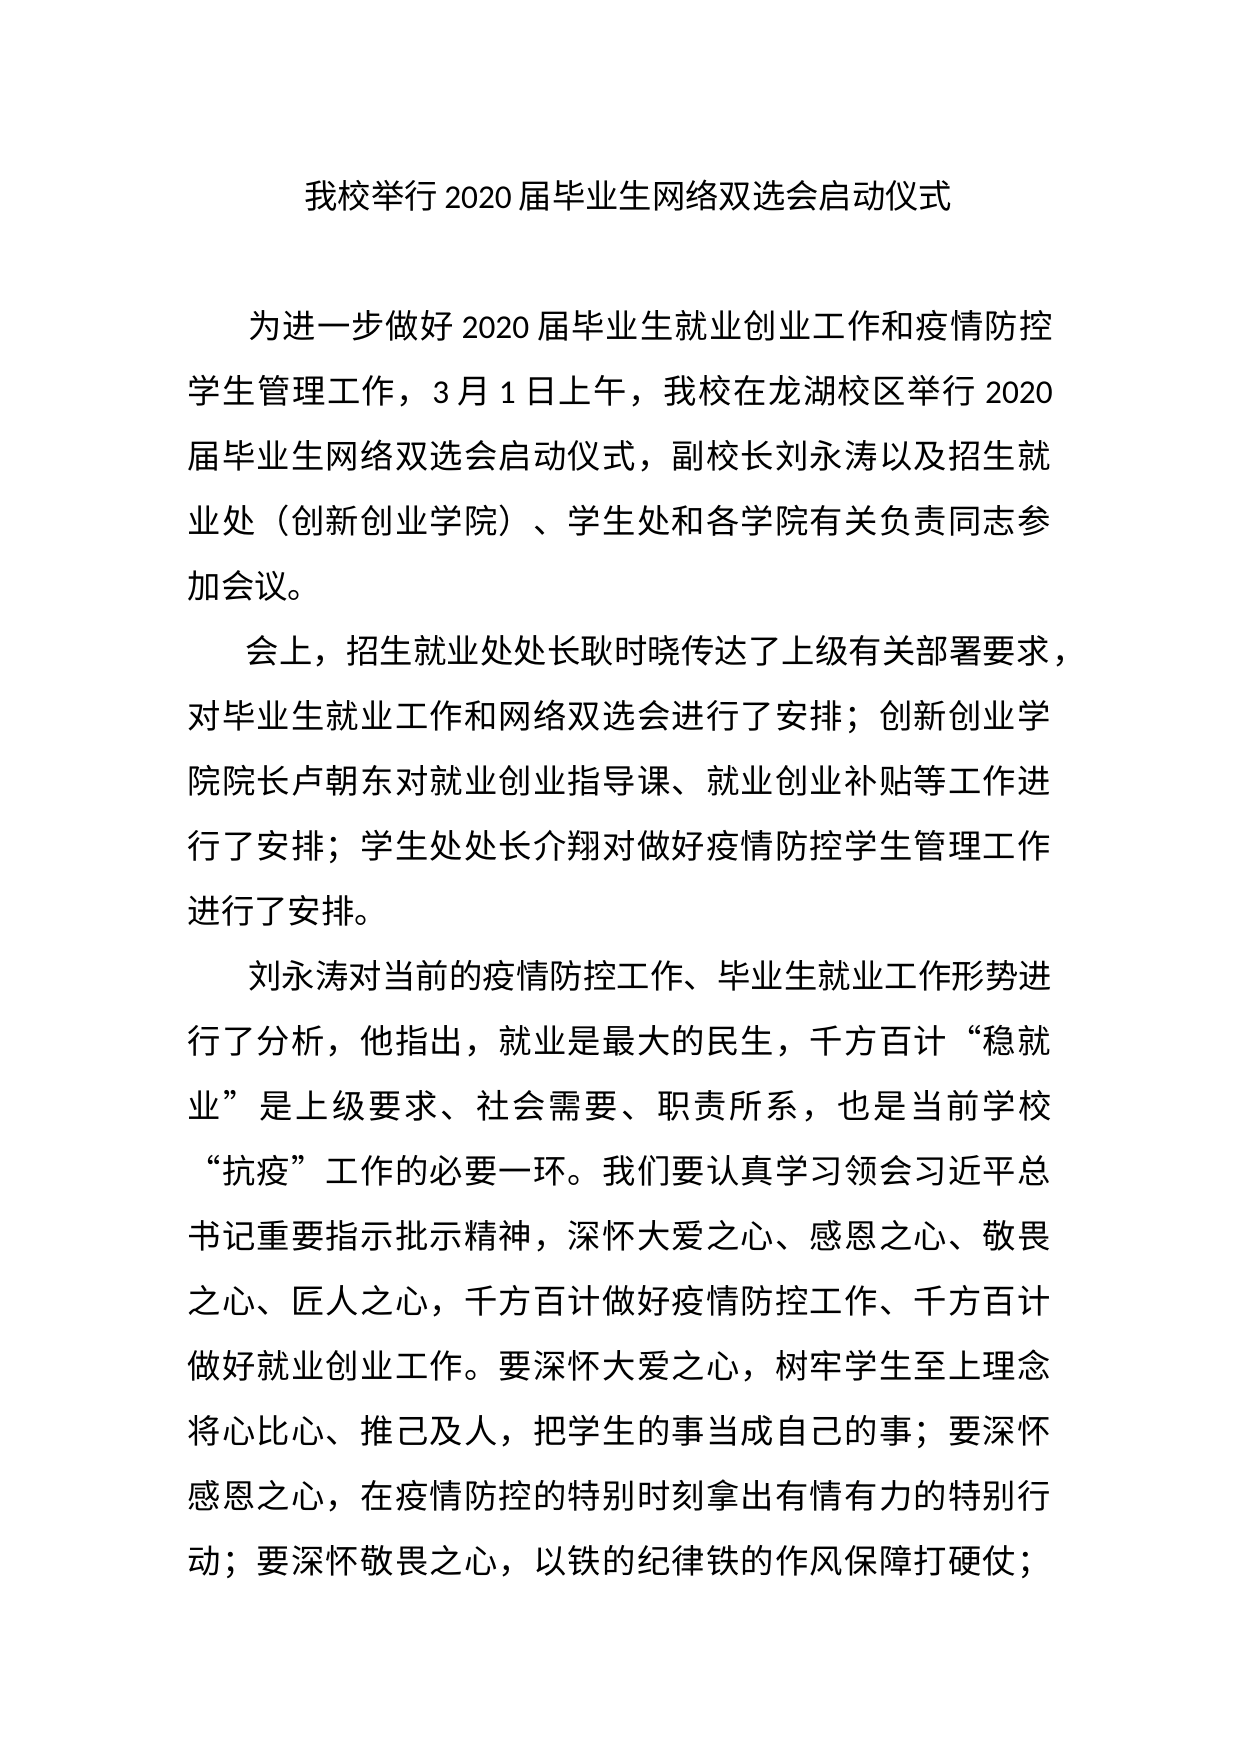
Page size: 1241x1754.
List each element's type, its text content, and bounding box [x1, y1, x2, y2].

text 会上，招生就业处处长耿时晓传达了上级有关部署要求，对毕业生就业工作和网络双选会进行了安排；创新创业学院院长卢朝东对就业创业指导课、就业创业补贴等工作进行了安排；学生处处长介翔对做好疫情防控学生管理工作进行了安排。 [187, 617, 1053, 942]
text 我校举行2020届毕业生网络双选会启动仪式 [187, 162, 1053, 227]
text 为进一步做好2020届毕业生就业创业工作和疫情防控学生管理工作，上午，我校在龙湖校区举行2020届毕业生网络双选会启动仪式，副校长刘永涛以及招生就业处（创新创业学院）、学生处和各学院有关负责同志参加会议。 [187, 292, 1053, 617]
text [187, 942, 1053, 1592]
